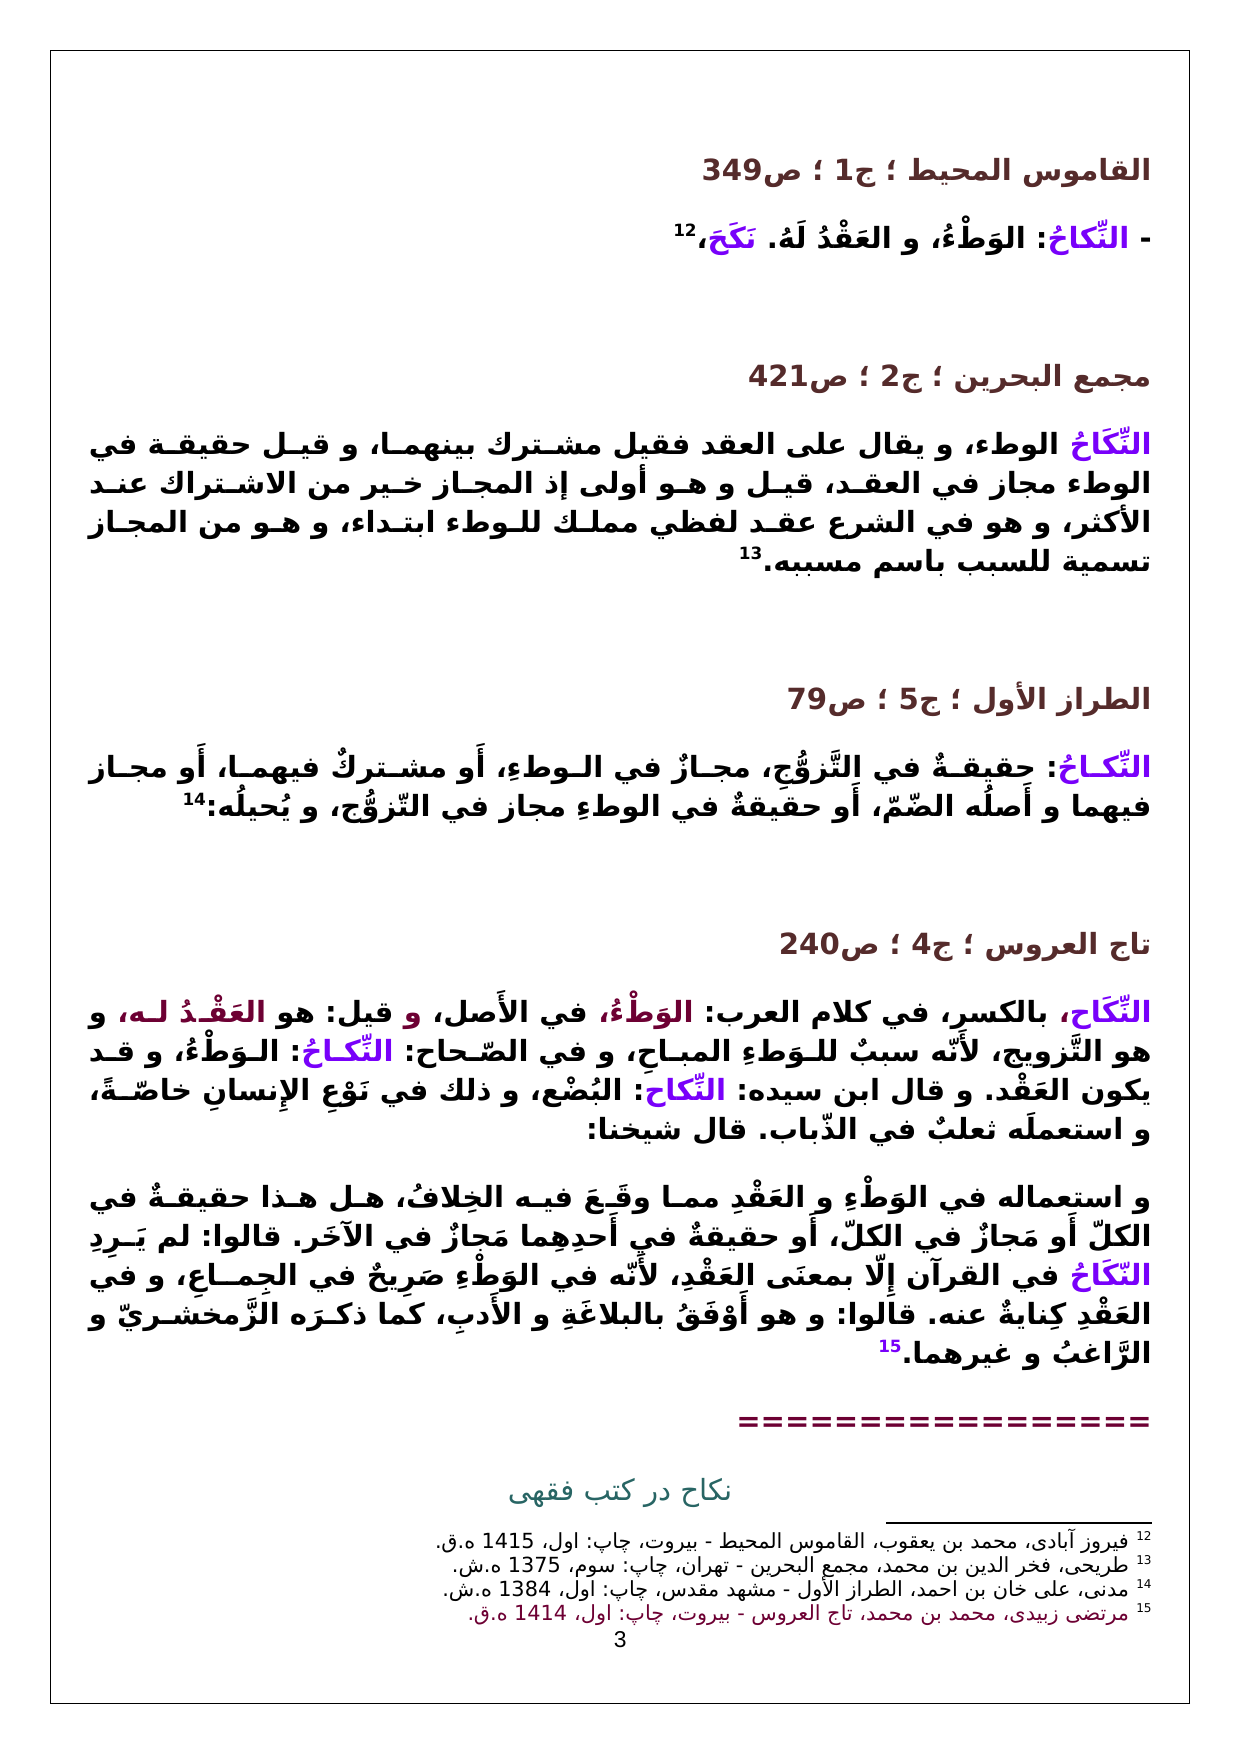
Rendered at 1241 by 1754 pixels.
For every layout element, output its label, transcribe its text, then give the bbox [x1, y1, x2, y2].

text تاج العروس ؛ ج‏4 ؛ ص240 [89, 928, 1152, 962]
text ================= [89, 1405, 1152, 1439]
text النِّكَاحُ‏ الوطء، و يقال على العقد فقيل مشترك بينهما، و قيل حقيقة في الوطء مجاز في العقد، قيل و هو أولى إذ المجاز خير من الاشتراك عند الأكثر، و هو في الشرع عقد لفظي مملك للوطء ابتداء، و هو من المجاز تسمية للسبب باسم مسببه. [89, 427, 1152, 578]
text الطراز الأول ؛ ج‏5 ؛ ص79 [89, 682, 1152, 716]
text النِّكاحُ‏: حقيقةٌ في التَّزوُّجِ، مجازٌ في الوطءِ، أَو مشتركٌ فيهما، أَو مجاز فيهما و أَصلُه الضّمّ، أَو حقيقةٌ في الوطءِ مجاز في التّزوُّج، و يُحيلُه: [89, 751, 1152, 823]
text مجمع البحرين ؛ ج‏2 ؛ ص421 [89, 359, 1152, 393]
text نکاح در کتب فقهی [89, 1473, 1152, 1507]
text النِّكَاح‏، بالكسر، في كلام العرب: الوَطْءُ، في الأَصل، و قيل: هو العَقْدُ له، و هو التَّزويج، لأَنّه سببٌ للوَطءِ المباحِ، و في الصّحاح: النِّكاحُ‏: الوَطْءُ، و قد يكون العَقْد. و قال ابن سيده: النِّكاح‏: البُضْع، و ذلك في نَوْعِ الإِنسانِ خاصّةً، و استعملَه ثعلبٌ في الذّباب. قال شيخنا: [89, 996, 1152, 1147]
text و استعماله في الوَطْءِ و العَقْدِ مما وقَعَ فيه الخِلافُ، هل هذا حقيقةٌ في الكلّ أَو مَجازٌ في الكلّ، أَو حقيقةٌ في أَحدِهِما مَجازٌ في الآخَر. قالوا: لم يَرِدِ النّكَاحُ‏ في القرآن إِلّا بمعنَى العَقْدِ، لأَنّه في الوَطْءِ صَرِيحٌ في الجِماعِ، و في العَقْدِ كِنايةٌ عنه. قالوا: و هو أَوْفَقُ بالبلاغَةِ و الأَدبِ، كما ذكرَه الزَّمخشريّ و الرَّاغبُ و غيرهما. [89, 1181, 1152, 1371]
text - النِّكاحُ‏: الوَطْءُ، و العَقْدُ لَهُ. نَكَحَ‏، [89, 221, 1152, 255]
text القاموس المحيط ؛ ج‏1 ؛ ص349 [89, 153, 1152, 187]
